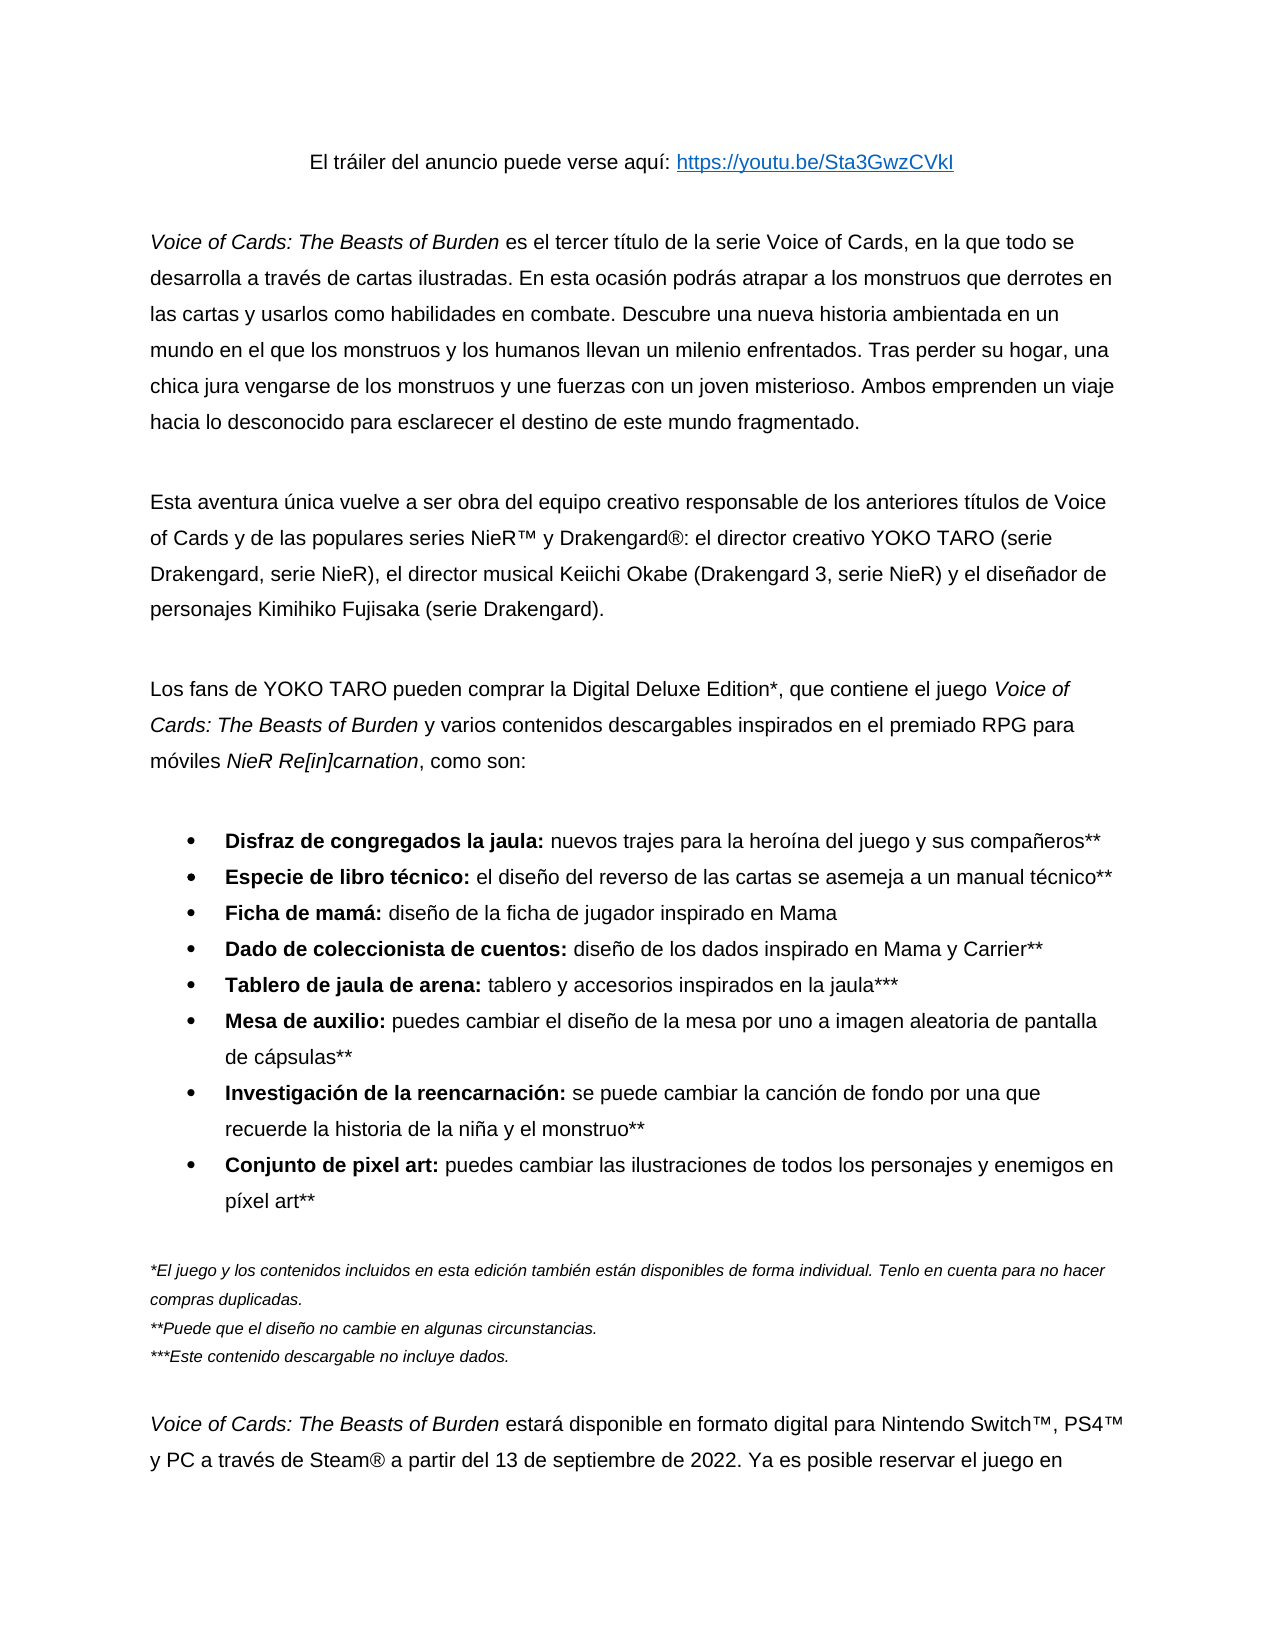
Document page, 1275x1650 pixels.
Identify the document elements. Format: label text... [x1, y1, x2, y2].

list Ficha de mamá: diseño de la ficha de jugador inspirado en Mama [187, 901, 1125, 925]
text Esta aventura única vuelve a ser obra del equipo creativo responsable de los anteriores títulos de Voice of Cards y de las populares series NieR™ y Drakengard®: el director creativo YOKO TARO (serie Drakengard, serie NieR), el director musical Keiichi Okabe (Drakengard 3, serie NieR) y el diseñador de personajes Kimihiko Fujisaka (serie Drakengard). [150, 489, 1125, 663]
list Disfraz de congregados la jaula: nuevos trajes para la heroína del juego y sus compañeros** [187, 829, 1125, 853]
text El tráiler del anuncio puede verse aquí: https://youtu.be/Sta3GwzCVkI [150, 150, 1125, 216]
list Conjunto de pixel art: puedes cambiar las ilustraciones de todos los personajes y enemigos en píxel art** [187, 1153, 1125, 1213]
list Dado de coleccionista de cuentos: diseño de los dados inspirado en Mama y Carrier** [187, 937, 1125, 961]
list Especie de libro técnico: el diseño del reverso de las cartas se asemeja a un manual técnico** [187, 865, 1125, 889]
text Voice of Cards: The Beasts of Burden es el tercer título de la serie Voice of Cards, en la que todo se desarrolla a través de cartas ilustradas. En esta ocasión podrás atrapar a los monstruos que derrotes en las cartas y usarlos como habilidades en combate. Descubre una nueva historia ambientada en un mundo en el que los monstruos y los humanos llevan un milenio enfrentados. Tras perder su hogar, una chica jura vengarse de los monstruos y une fuerzas con un joven misterioso. Ambos emprenden un viaje hacia lo desconocido para esclarecer el destino de este mundo fragmentado. [150, 230, 1125, 476]
list Investigación de la reencarnación: se puede cambiar la canción de fondo por una que recuerde la historia de la niña y el monstruo** [187, 1081, 1125, 1141]
text **Puede que el diseño no cambie en algunas circunstancias. [150, 1318, 1125, 1338]
list Tablero de jaula de arena: tablero y accesorios inspirados en la jaula*** [187, 973, 1125, 997]
list Mesa de auxilio: puedes cambiar el diseño de la mesa por uno a imagen aleatoria de pantalla de cápsulas** [187, 1009, 1125, 1069]
text ***Este contenido descargable no incluye dados. [150, 1347, 1125, 1366]
text Los fans de YOKO TARO pueden comprar la Digital Deluxe Edition*, que contiene el juego Voice of Cards: The Beasts of Burden y varios contenidos descargables inspirados en el premiado RPG para móviles NieR Re[in]carnation, como son: [150, 677, 1125, 815]
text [150, 1412, 1125, 1472]
text *El juego y los contenidos incluidos en esta edición también están disponibles de forma individual. Tenlo en cuenta para no hacer compras duplicadas. [150, 1261, 1125, 1309]
